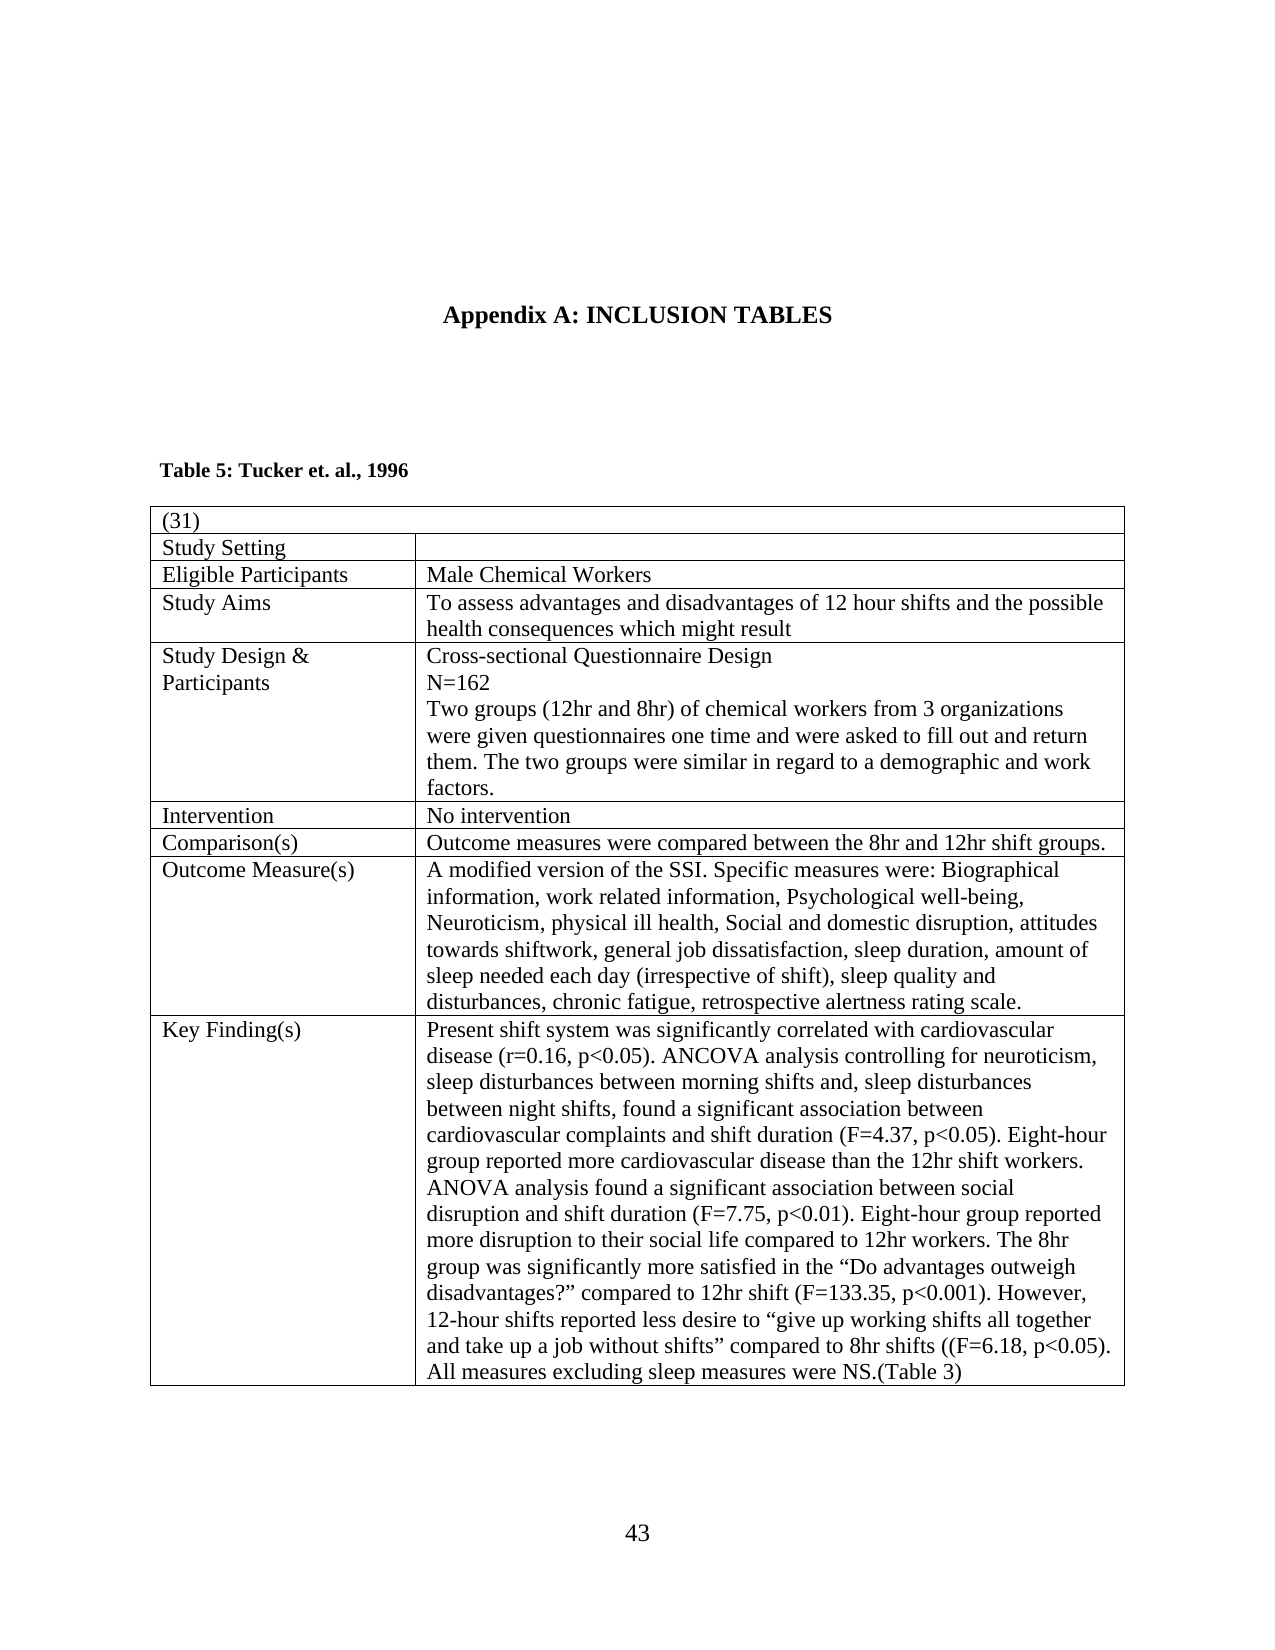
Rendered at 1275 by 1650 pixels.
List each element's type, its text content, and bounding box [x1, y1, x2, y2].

table_cell Study Aims [151, 589, 415, 642]
table_cell Key Finding(s) [151, 1016, 415, 1385]
table_cell [416, 534, 1124, 560]
table_cell Intervention [151, 802, 415, 828]
table_cell Present shift system was significantly correlated with cardiovascular disease (r=0.16, p<0.05). ANCOVA analysis controlling for neuroticism, sleep disturbances between morning shifts and, sleep disturbances between night shifts, found a significant association between cardiovascular complaints and shift duration (F=4.37, p<0.05). Eight-hour group reported more cardiovascular disease than the 12hr shift workers. ANOVA analysis found a significant association between social disruption and shift duration (F=7.75, p<0.01). Eight-hour group reported more disruption to their social life compared to 12hr workers. The 8hr group was significantly more satisfied in the “Do advantages outweigh disadvantages?” compared to 12hr shift (F=133.35, p<0.001). However, 12-hour shifts reported less desire to “give up working shifts all together and take up a job without shifts” compared to 8hr shifts ((F=6.18, p<0.05). All measures excluding sleep measures were NS.(Table 3) [416, 1016, 1124, 1385]
table_cell Study Setting [151, 534, 415, 560]
table_cell A modified version of the SSI. Specific measures were: Biographical information, work related information, Psychological well-being, Neuroticism, physical ill health, Social and domestic disruption, attitudes towards shiftwork, general job dissatisfaction, sleep duration, amount of sleep needed each day (irrespective of shift), sleep quality and disturbances, chronic fatigue, retrospective alertness rating scale. [416, 857, 1124, 1015]
text : INCLUSION TABLES [150, 300, 1125, 329]
table_cell Outcome Measure(s) [151, 857, 415, 1015]
table_cell Cross-sectional Questionnaire Design N=162 Two groups (12hr and 8hr) of chemical workers from 3 organizations were given questionnaires one time and were asked to fill out and return them. The two groups were similar in regard to a demographic and work factors. [416, 643, 1124, 801]
table_cell Male Chemical Workers [416, 561, 1124, 588]
table_header (31) [151, 507, 1124, 533]
table_cell Comparison(s) [151, 829, 415, 856]
table_cell Outcome measures were compared between the 8hr and 12hr shift groups. [416, 829, 1124, 856]
table_cell No intervention [416, 802, 1124, 828]
table_cell Eligible Participants [151, 561, 415, 588]
table_cell To assess advantages and disadvantages of 12 hour shifts and the possible health consequences which might result [416, 589, 1124, 642]
table_cell Study Design & Participants [151, 643, 415, 801]
